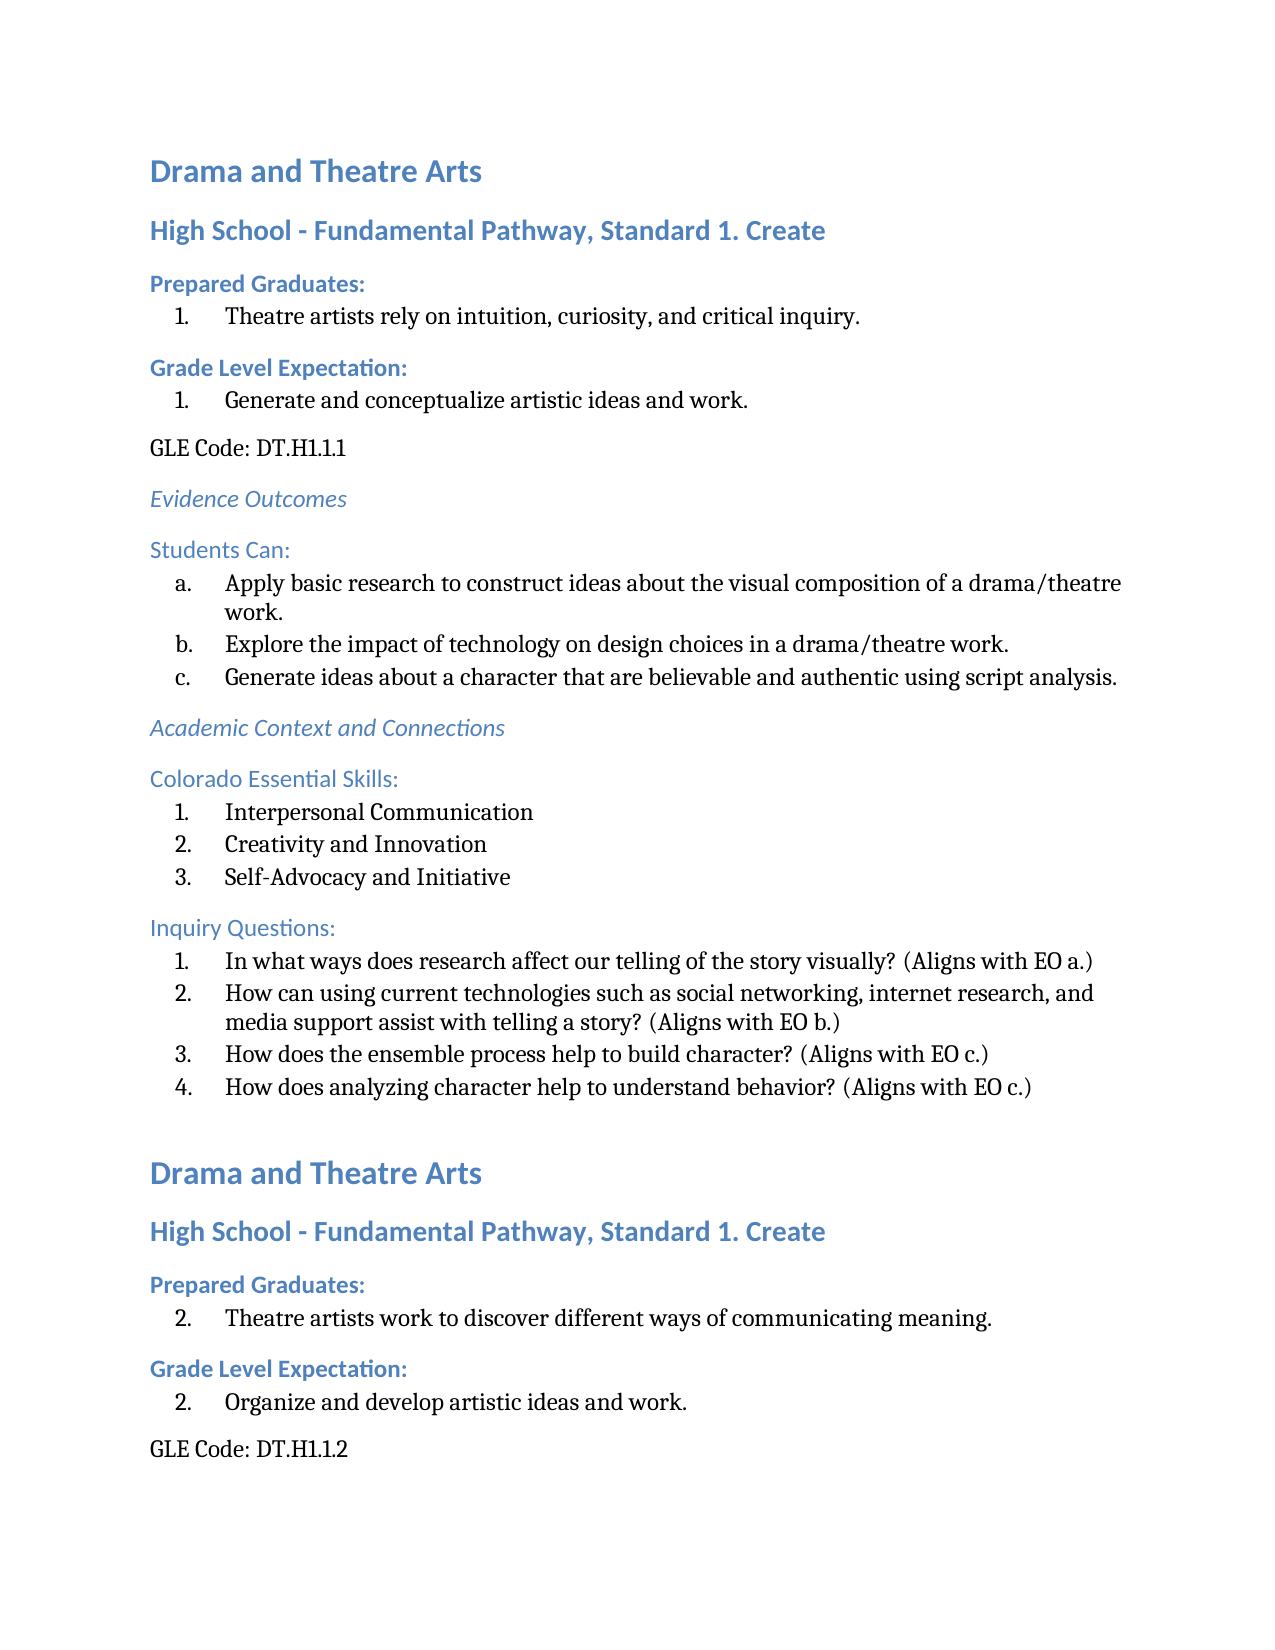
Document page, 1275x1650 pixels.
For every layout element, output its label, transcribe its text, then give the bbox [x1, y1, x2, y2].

subtitle Evidence Outcomes [150, 483, 1125, 514]
subtitle High School - Fundamental Pathway, Standard 1. Create [150, 1213, 1125, 1249]
list In what ways does research affect our telling of the story visually? (Aligns with EO a.) [175, 947, 1125, 975]
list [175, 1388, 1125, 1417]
subtitle High School - Fundamental Pathway, Standard 1. Create [150, 212, 1125, 247]
list Explore the impact of technology on design choices in a drama/theatre work. [175, 630, 1125, 659]
list Generate and conceptualize artistic ideas and work. [175, 386, 1125, 415]
list Interpersonal Communication [175, 798, 1125, 827]
subtitle Prepared Graduates: [150, 1270, 1125, 1300]
subtitle Inquiry Questions: [150, 912, 1125, 943]
list How does the ensemble process help to build character? (Aligns with EO c.) [175, 1040, 1125, 1069]
subtitle Drama and Theatre Arts [150, 150, 1125, 191]
list Apply basic research to construct ideas about the visual composition of a drama/theatre work. [175, 569, 1125, 626]
list Generate ideas about a character that are believable and authentic using script analysis. [175, 663, 1125, 691]
list Theatre artists rely on intuition, curiosity, and critical inquiry. [175, 302, 1125, 331]
list Self-Advocacy and Initiative [175, 863, 1125, 892]
list How does analyzing character help to understand behavior? (Aligns with EO c.) [175, 1073, 1125, 1102]
subtitle Grade Level Expectation: [150, 1353, 1125, 1384]
list How can using current technologies such as social networking, internet research, and media support assist with telling a story? (Aligns with EO b.) [175, 979, 1125, 1037]
subtitle Drama and Theatre Arts [150, 1152, 1125, 1192]
subtitle Students Can: [150, 534, 1125, 565]
list Creativity and Innovation [175, 830, 1125, 859]
subtitle Colorado Essential Skills: [150, 763, 1125, 794]
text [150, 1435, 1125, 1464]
subtitle Academic Context and Connections [150, 712, 1125, 743]
subtitle Grade Level Expectation: [150, 352, 1125, 382]
subtitle Prepared Graduates: [150, 268, 1125, 298]
list Theatre artists work to discover different ways of communicating meaning. [175, 1304, 1125, 1333]
text GLE Code: DT.H1.1.1 [150, 434, 1125, 462]
